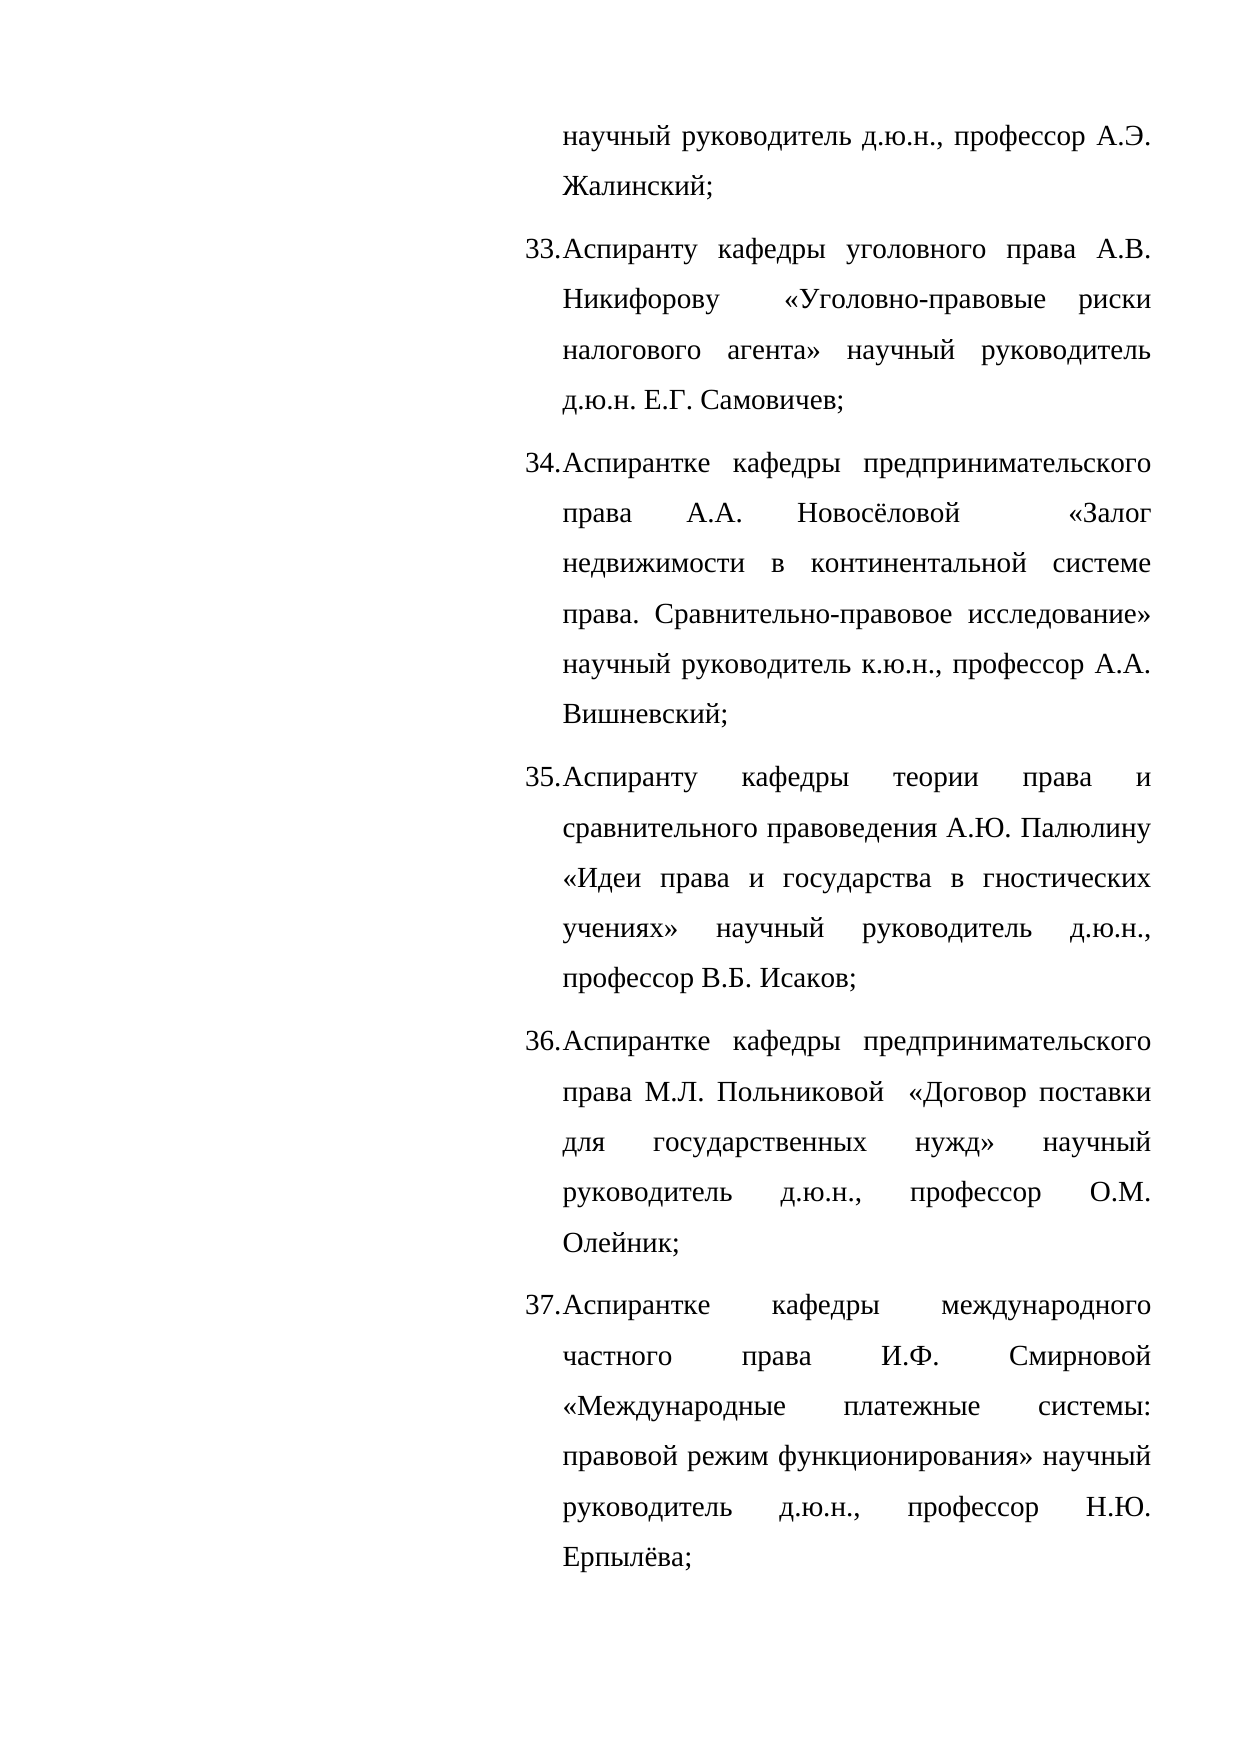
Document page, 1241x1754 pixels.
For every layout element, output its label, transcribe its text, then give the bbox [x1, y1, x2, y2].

list Аспирантке кафедры предпринимательского права М.Л. Польниковой «Договор поставки для государственных нужд» научный руководитель д.ю.н., профессор О.М. Олейник; [525, 1023, 1152, 1258]
list Аспиранту кафедры уголовного права А.В. Никифорову «Уголовно-правовые риски налогового агента» научный руководитель д.ю.н. Е.Г. Самовичев; [525, 231, 1152, 416]
list Аспирантке кафедры международного частного права И.Ф. Смирновой «Международные платежные системы: правовой режим функционирования» научный руководитель д.ю.н., профессор Н.Ю. Ерпылёва; [525, 1287, 1152, 1573]
list Аспиранту кафедры теории права и сравнительного правоведения А.Ю. Палюлину «Идеи права и государства в гностических учениях» научный руководитель д.ю.н., профессор В.Б. Исаков; [525, 759, 1152, 994]
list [525, 118, 1152, 202]
list Аспирантке кафедры предпринимательского права А.А. Новосёловой «Залог недвижимости в континентальной системе права. Сравнительно-правовое исследование» научный руководитель к.ю.н., профессор А.А. Вишневский; [525, 445, 1152, 730]
